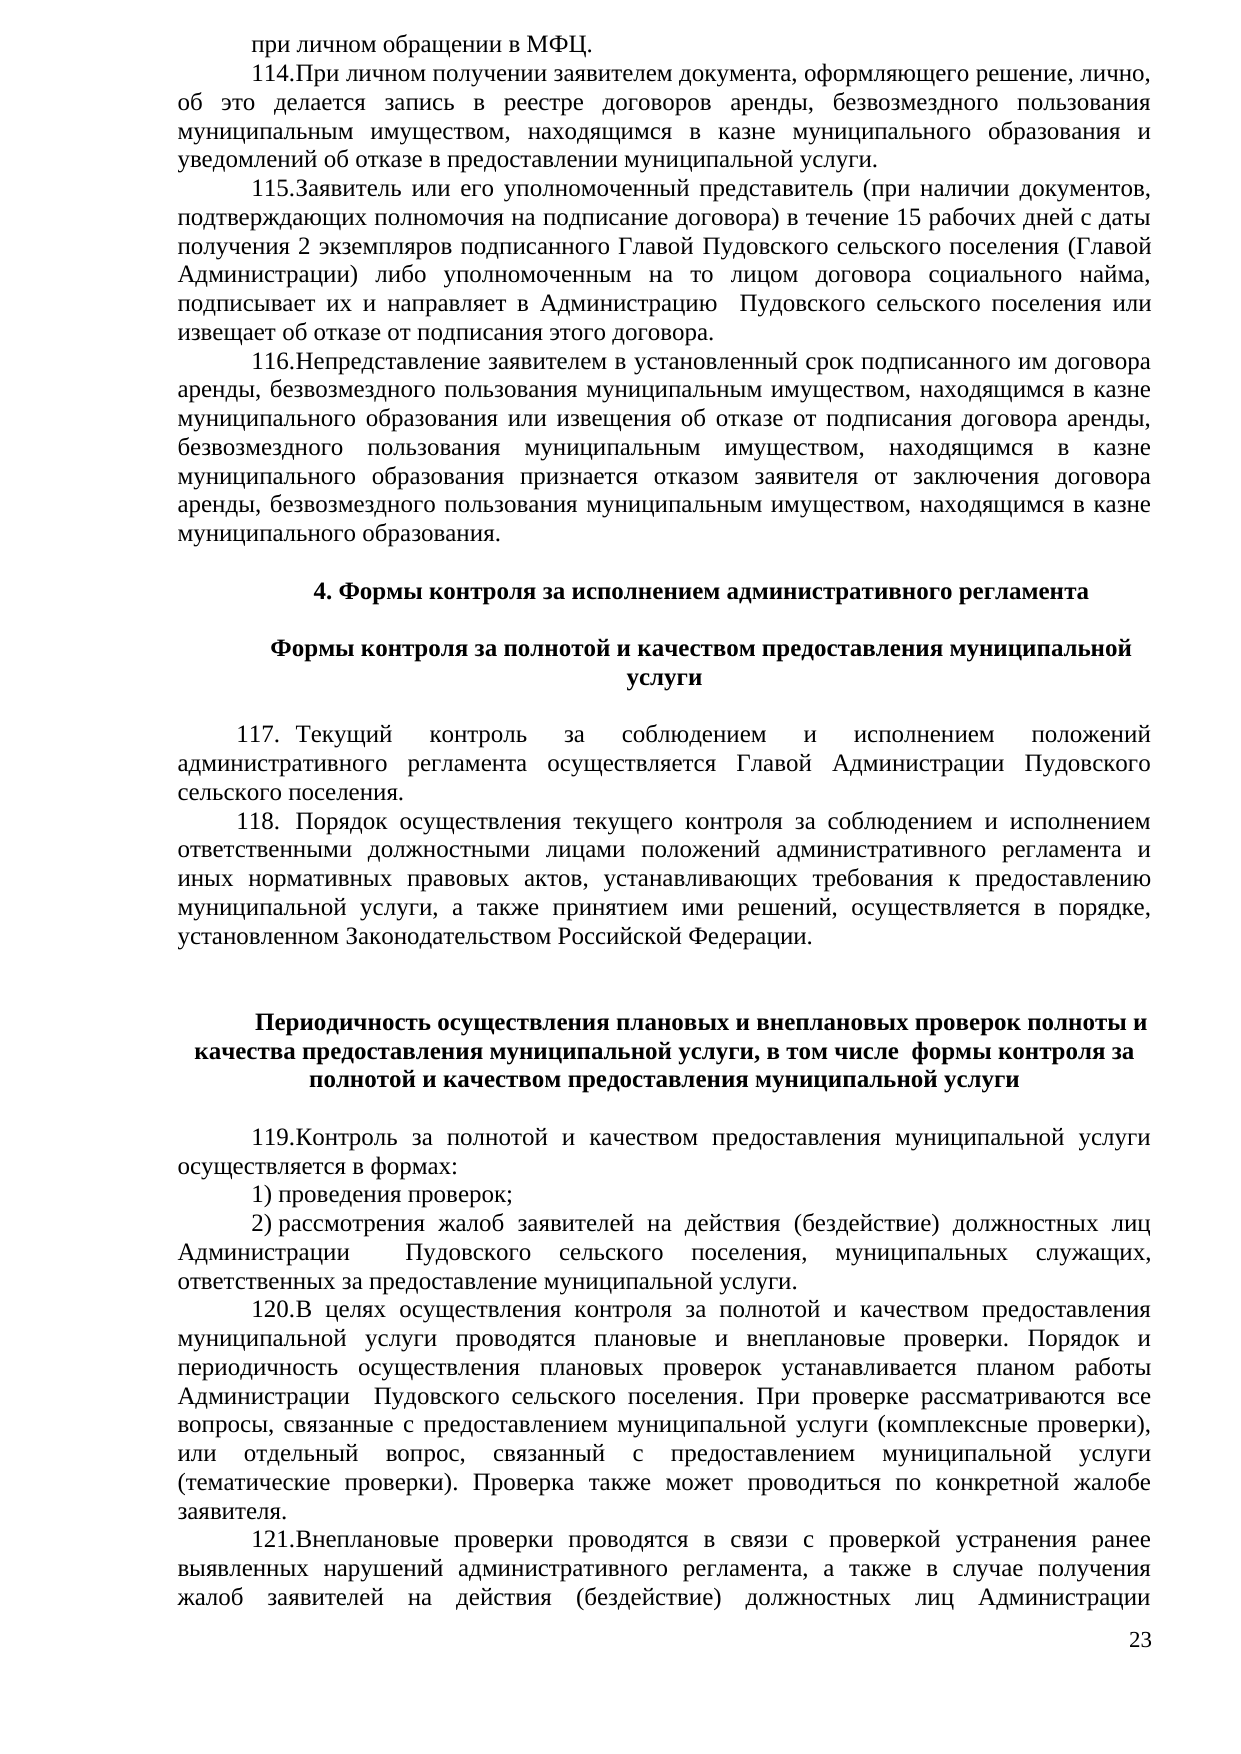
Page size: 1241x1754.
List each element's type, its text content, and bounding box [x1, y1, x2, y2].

text при личном обращении в МФЦ. [177, 29, 1152, 58]
list В целях осуществления контроля за полнотой и качеством предоставления муниципальной услуги проводятся плановые и внеплановые проверки. Порядок и периодичность осуществления плановых проверок устанавливается планом работы Администрации Пудовского сельского поселения. При проверке рассматриваются все вопросы, связанные с предоставлением муниципальной услуги (комплексные проверки), или отдельный вопрос, связанный с предоставлением муниципальной услуги (тематические проверки). Проверка также может проводиться по конкретной жалобе заявителя. [177, 1294, 1152, 1524]
text 1) проведения проверок; [177, 1179, 1152, 1208]
text Периодичность осуществления плановых и внеплановых проверок полноты и качества предоставления муниципальной услуги, в том числе формы контроля за полнотой и качеством предоставления муниципальной услуги [177, 1007, 1152, 1093]
list Контроль за полнотой и качеством предоставления муниципальной услуги осуществляется в формах: [177, 1122, 1152, 1179]
list Непредставление заявителем в установленный срок подписанного им договора аренды, безвозмездного пользования муниципальным имуществом, находящимся в казне муниципального образования или извещения об отказе от подписания договора аренды, безвозмездного пользования муниципальным имуществом, находящимся в казне муниципального образования признается отказом заявителя от заключения договора аренды, безвозмездного пользования муниципальным имуществом, находящимся в казне муниципального образования. [177, 346, 1152, 547]
list Текущий контроль за соблюдением и исполнением положений административного регламента осуществляется Главой Администрации Пудовского сельского поселения. [177, 719, 1152, 806]
list При личном получении заявителем документа, оформляющего решение, лично, об это делается запись в реестре договоров аренды, безвозмездного пользования муниципальным имуществом, находящимся в казне муниципального образования и уведомлений об отказе в предоставлении муниципальной услуги. [177, 58, 1152, 173]
text Формы контроля за полнотой и качеством предоставления муниципальной услуги [177, 633, 1152, 691]
text 2) рассмотрения жалоб заявителей на действия (бездействие) должностных лиц Администрации Пудовского сельского поселения, муниципальных служащих, ответственных за предоставление муниципальной услуги. [177, 1208, 1152, 1294]
list Порядок осуществления текущего контроля за соблюдением и исполнением ответственными должностными лицами положений административного регламента и иных нормативных правовых актов, устанавливающих требования к предоставлению муниципальной услуги, а также принятием ими решений, осуществляется в порядке, установленном Законодательством Российской Федерации. [177, 806, 1152, 949]
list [177, 1524, 1152, 1611]
text 4. Формы контроля за исполнением административного регламента [177, 576, 1152, 604]
list Заявитель или его уполномоченный представитель (при наличии документов, подтверждающих полномочия на подписание договора) в течение 15 рабочих дней с даты получения 2 экземпляров подписанного Главой Пудовского сельского поселения (Главой Администрации) либо уполномоченным на то лицом договора социального найма, подписывает их и направляет в Администрацию Пудовского сельского поселения или извещает об отказе от подписания этого договора. [177, 173, 1152, 346]
